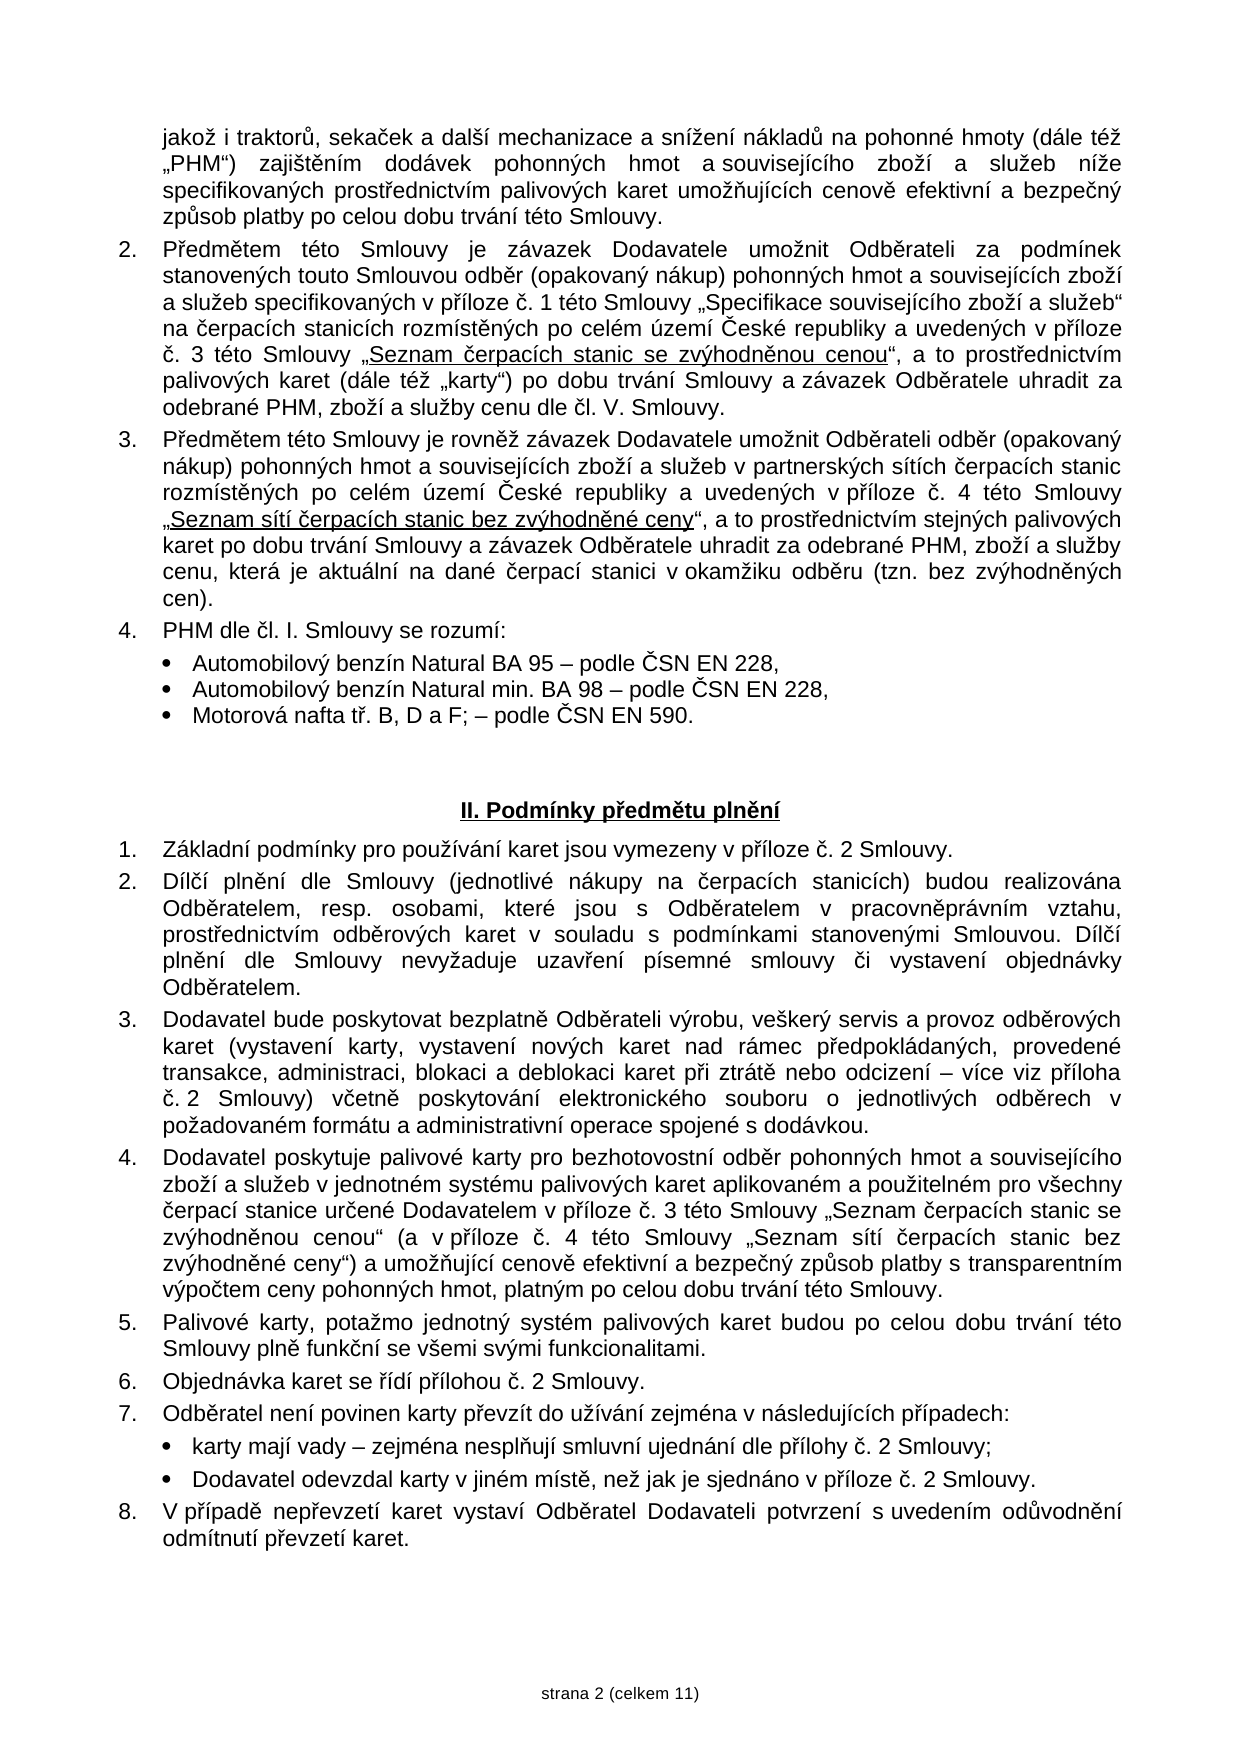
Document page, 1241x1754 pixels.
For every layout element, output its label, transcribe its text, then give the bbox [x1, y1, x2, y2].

list Automobilový benzín Natural min. BA 98 – podle ČSN EN 228, [162, 676, 1122, 702]
text Dodavatel poskytuje palivové karty pro bezhotovostní odběr pohonných hmot a souvisejícího zboží a služeb v jednotném systému palivových karet aplikovaném a použitelném pro všechny čerpací stanice určené Dodavatelem v příloze č. 3 této Smlouvy „Seznam čerpacích stanic se zvýhodněnou cenou“ (a v příloze č. 4 této Smlouvy „Seznam sítí čerpacích stanic bez zvýhodněné ceny“) a umožňující cenově efektivní a bezpečný způsob platby s transparentním výpočtem ceny pohonných hmot, platným po celou dobu trvání této Smlouvy. [118, 1144, 1122, 1302]
text Podmínky předmětu plnění [118, 797, 1122, 823]
text Základní podmínky pro používání karet jsou vymezeny v příloze č. 2 Smlouvy. [118, 836, 1122, 862]
list Automobilový benzín Natural BA 95 – podle ČSN EN 228, [162, 650, 1122, 676]
text Dodavatel bude poskytovat bezplatně Odběrateli výrobu, veškerý servis a provoz odběrových karet (vystavení karty, vystavení nových karet nad rámec předpokládaných, provedené transakce, administraci, blokaci a deblokaci karet při ztrátě nebo odcizení – více viz příloha č. 2 Smlouvy) včetně poskytování elektronického souboru o jednotlivých odběrech v požadovaném formátu a administrativní operace spojené s dodávkou. [118, 1006, 1122, 1138]
text Předmětem této Smlouvy je rovněž závazek Dodavatele umožnit Odběrateli odběr (opakovaný nákup) pohonných hmot a souvisejících zboží a služeb v partnerských sítích čerpacích stanic rozmístěných po celém území České republiky a uvedených v příloze č. 4 této Smlouvy „Seznam sítí čerpacích stanic bez zvýhodněné ceny“, a to prostřednictvím stejných palivových karet po dobu trvání Smlouvy a závazek Odběratele uhradit za odebrané PHM, zboží a služby cenu, která je aktuální na dané čerpací stanici v okamžiku odběru (tzn. bez zvýhodněných cen). [118, 426, 1122, 611]
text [118, 124, 1122, 229]
list karty mají vady – zejména nesplňují smluvní ujednání dle přílohy č. 2 Smlouvy; [162, 1433, 1122, 1459]
list Motorová nafta tř. B, D a F; – podle ČSN EN 590. [162, 702, 1122, 729]
text Palivové karty, potažmo jednotný systém palivových karet budou po celou dobu trvání této Smlouvy plně funkční se všemi svými funkcionalitami. [118, 1309, 1122, 1361]
list Dodavatel odevzdal karty v jiném místě, než jak je sjednáno v příloze č. 2 Smlouvy. [162, 1466, 1122, 1492]
text Odběratel není povinen karty převzít do užívání zejména v následujících případech: [118, 1400, 1122, 1427]
text Dílčí plnění dle Smlouvy (jednotlivé nákupy na čerpacích stanicích) budou realizována Odběratelem, resp. osobami, které jsou s Odběratelem v pracovněprávním vztahu, prostřednictvím odběrových karet v souladu s podmínkami stanovenými Smlouvou. Dílčí plnění dle Smlouvy nevyžaduje uzavření písemné smlouvy či vystavení objednávky Odběratelem. [118, 868, 1122, 1000]
text V případě nepřevzetí karet vystaví Odběratel Dodavateli potvrzení s uvedením odůvodnění odmítnutí převzetí karet. [118, 1498, 1122, 1551]
text Předmětem této Smlouvy je závazek Dodavatele umožnit Odběrateli za podmínek stanovených touto Smlouvou odběr (opakovaný nákup) pohonných hmot a souvisejících zboží a služeb specifikovaných v příloze č. 1 této Smlouvy „Specifikace souvisejícího zboží a služeb“ na čerpacích stanicích rozmístěných po celém území České republiky a uvedených v příloze č. 3 této Smlouvy „Seznam čerpacích stanic se zvýhodněnou cenou“, a to prostřednictvím palivových karet (dále též „karty“) po dobu trvání Smlouvy a závazek Odběratele uhradit za odebrané PHM, zboží a služby cenu dle čl. V. Smlouvy. [118, 236, 1122, 420]
text Objednávka karet se řídí přílohou č. 2 Smlouvy. [118, 1368, 1122, 1394]
text PHM dle čl. I. Smlouvy se rozumí: [118, 617, 1122, 643]
